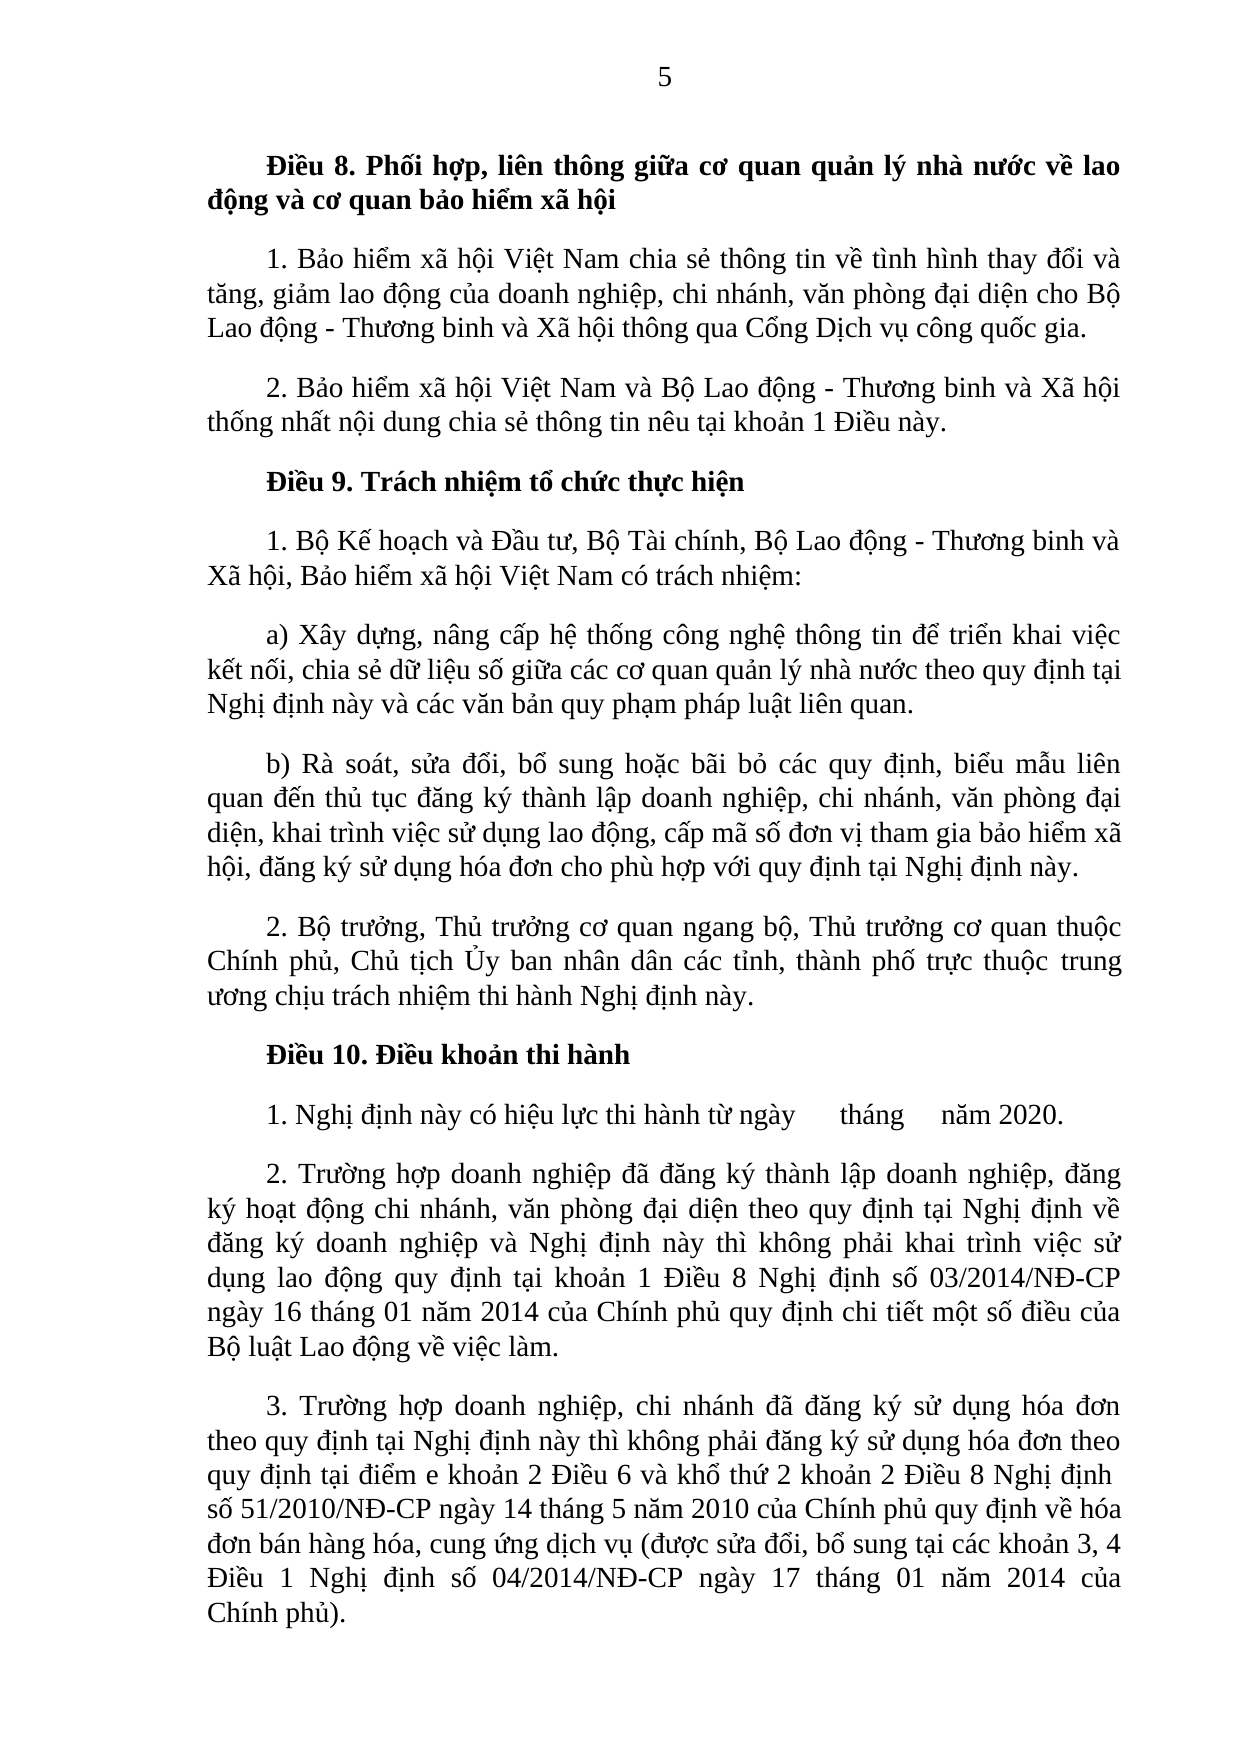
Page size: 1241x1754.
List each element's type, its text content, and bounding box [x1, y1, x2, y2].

text 1. Nghị định này có hiệu lực thi hành từ ngày tháng năm 2020. [207, 1097, 1122, 1130]
text 3. Trường hợp doanh nghiệp, chi nhánh đã đăng ký sử dụng hóa đơn theo quy định tại Nghị định này thì không phải đăng ký sử dụng hóa đơn theo quy định tại điểm e khoản 2 Điều 6 và khổ thứ 2 khoản 2 Điều 8 Nghị định số 51/2010/NĐ-CP ngày 14 tháng 5 năm 2010 của Chính phủ quy định về hóa đơn bán hàng hóa, cung ứng dịch vụ (được sửa đổi, bổ sung tại các khoản 3, 4 Điều 1 Nghị định số 04/2014/NĐ-CP ngày 17 tháng 01 năm 2014 của Chính phủ). [207, 1388, 1122, 1628]
text 1. Bộ Kế hoạch và Đầu tư, Bộ Tài chính, Bộ Lao động - Thương binh và Xã hội, Bảo hiểm xã hội Việt Nam có trách nhiệm: [207, 523, 1122, 592]
subtitle Điều 9. Trách nhiệm tổ chức thực hiện [207, 464, 1122, 498]
text b) Rà soát, sửa đổi, bổ sung hoặc bãi bỏ các quy định, biểu mẫu liên quan đến thủ tục đăng ký thành lập doanh nghiệp, chi nhánh, văn phòng đại diện, khai trình việc sử dụng lao động, cấp mã số đơn vị tham gia bảo hiểm xã hội, đăng ký sử dụng hóa đơn cho phù hợp với quy định tại Nghị định này. [207, 746, 1122, 883]
text 2. Bộ trưởng, Thủ trưởng cơ quan ngang bộ, Thủ trưởng cơ quan thuộc Chính phủ, Chủ tịch Ủy ban nhân dân các tỉnh, thành phố trực thuộc trung ương chịu trách nhiệm thi hành Nghị định này. [207, 909, 1122, 1011]
subtitle Điều 8. Phối hợp, liên thông giữa cơ quan quản lý nhà nước về lao động và cơ quan bảo hiểm xã hội [207, 148, 1122, 216]
text a) Xây dựng, nâng cấp hệ thống công nghệ thông tin để triển khai việc kết nối, chia sẻ dữ liệu số giữa các cơ quan quản lý nhà nước theo quy định tại Nghị định này và các văn bản quy phạm pháp luật liên quan. [207, 617, 1122, 720]
subtitle Điều 10. Điều khoản thi hành [207, 1037, 1122, 1071]
text 2. Bảo hiểm xã hội Việt Nam và Bộ Lao động - Thương binh và Xã hội thống nhất nội dung chia sẻ thông tin nêu tại khoản 1 Điều này. [207, 370, 1122, 438]
text 1. Bảo hiểm xã hội Việt Nam chia sẻ thông tin về tình hình thay đổi và tăng, giảm lao động của doanh nghiệp, chi nhánh, văn phòng đại diện cho Bộ Lao động - Thương binh và Xã hội thông qua Cổng Dịch vụ công quốc gia. [207, 242, 1122, 344]
text 2. Trường hợp doanh nghiệp đã đăng ký thành lập doanh nghiệp, đăng ký hoạt động chi nhánh, văn phòng đại diện theo quy định tại Nghị định về đăng ký doanh nghiệp và Nghị định này thì không phải khai trình việc sử dụng lao động quy định tại khoản 1 Điều 8 Nghị định số 03/2014/NĐ-CP ngày 16 tháng 01 năm 2014 của Chính phủ quy định chi tiết một số điều của Bộ luật Lao động về việc làm. [207, 1156, 1122, 1362]
